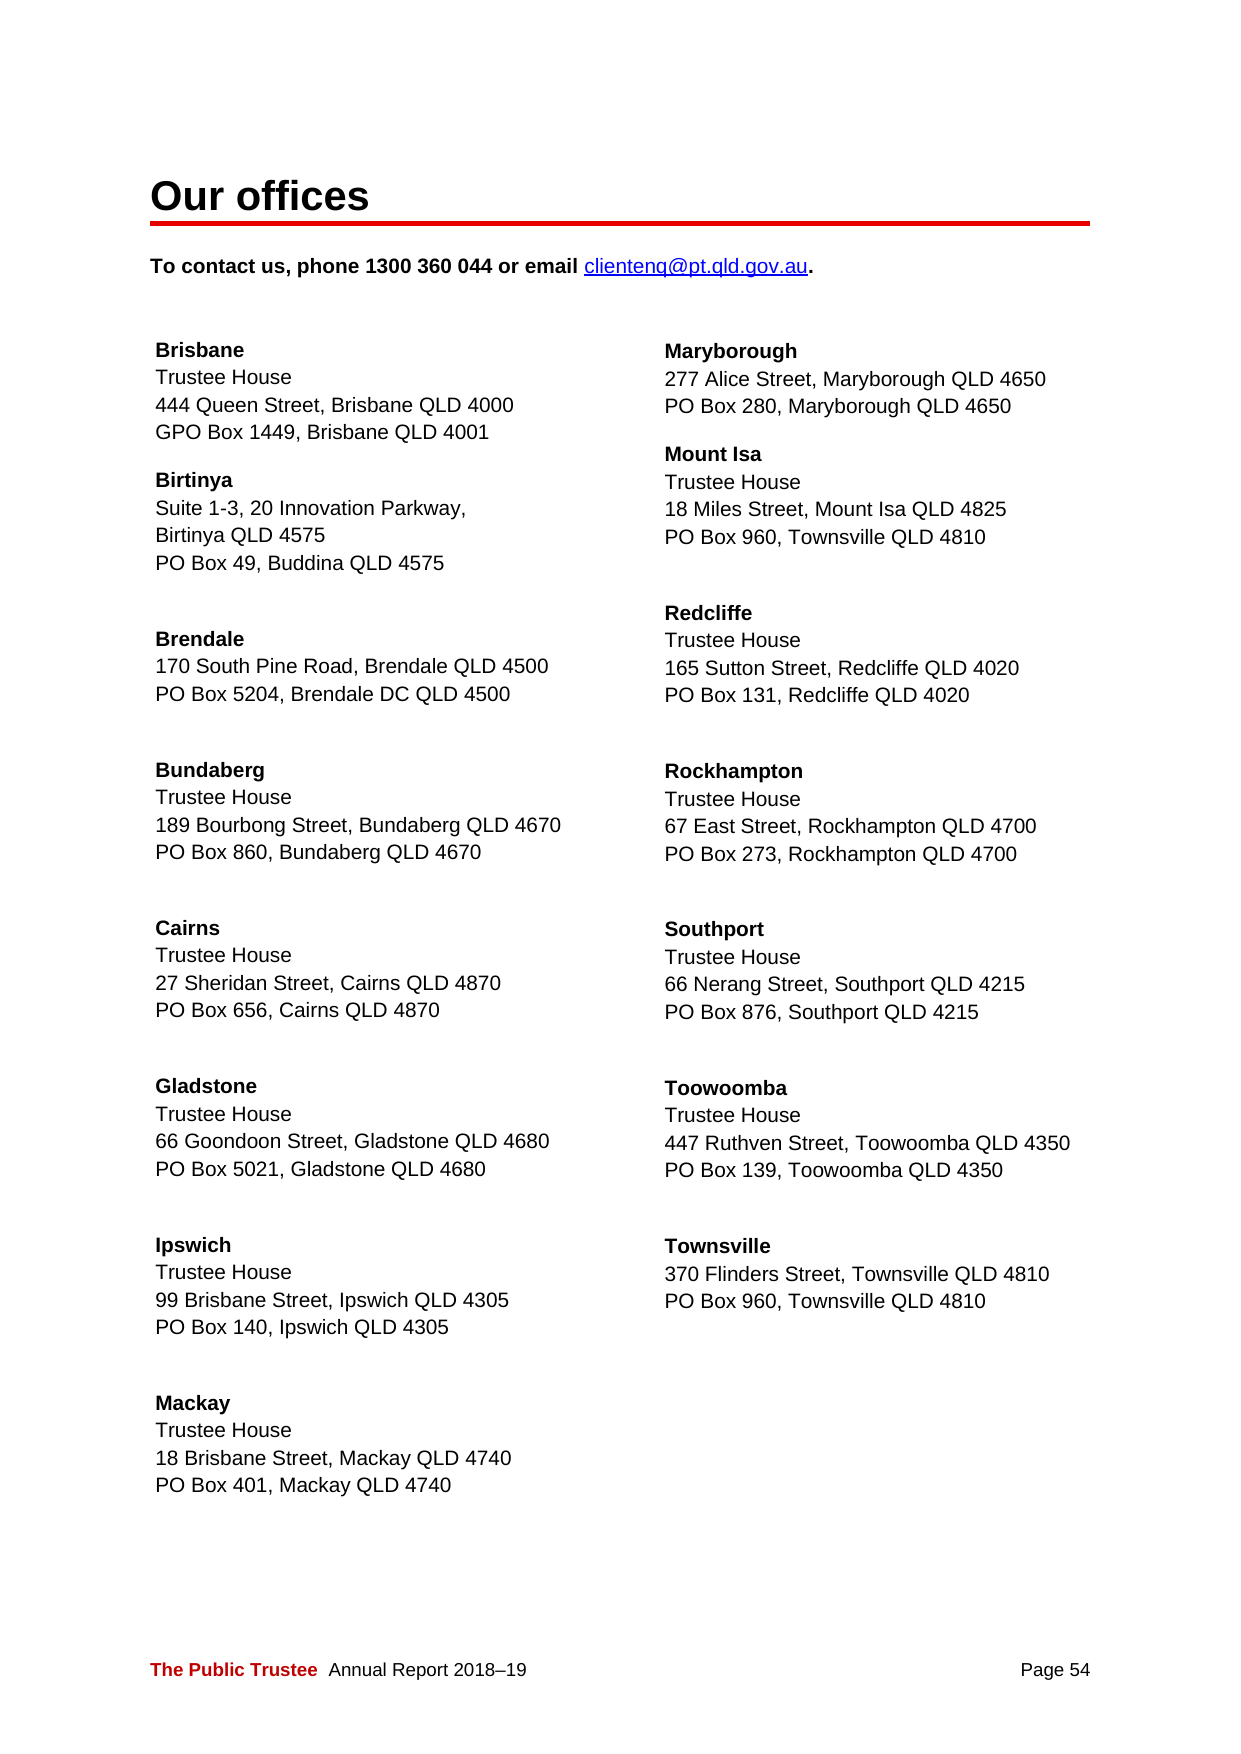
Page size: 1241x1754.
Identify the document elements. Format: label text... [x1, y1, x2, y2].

text Our offices [150, 171, 1090, 221]
text To contact us, phone 1300 360 044 or email clientenq@pt.qld.gov.au. [150, 253, 1090, 277]
